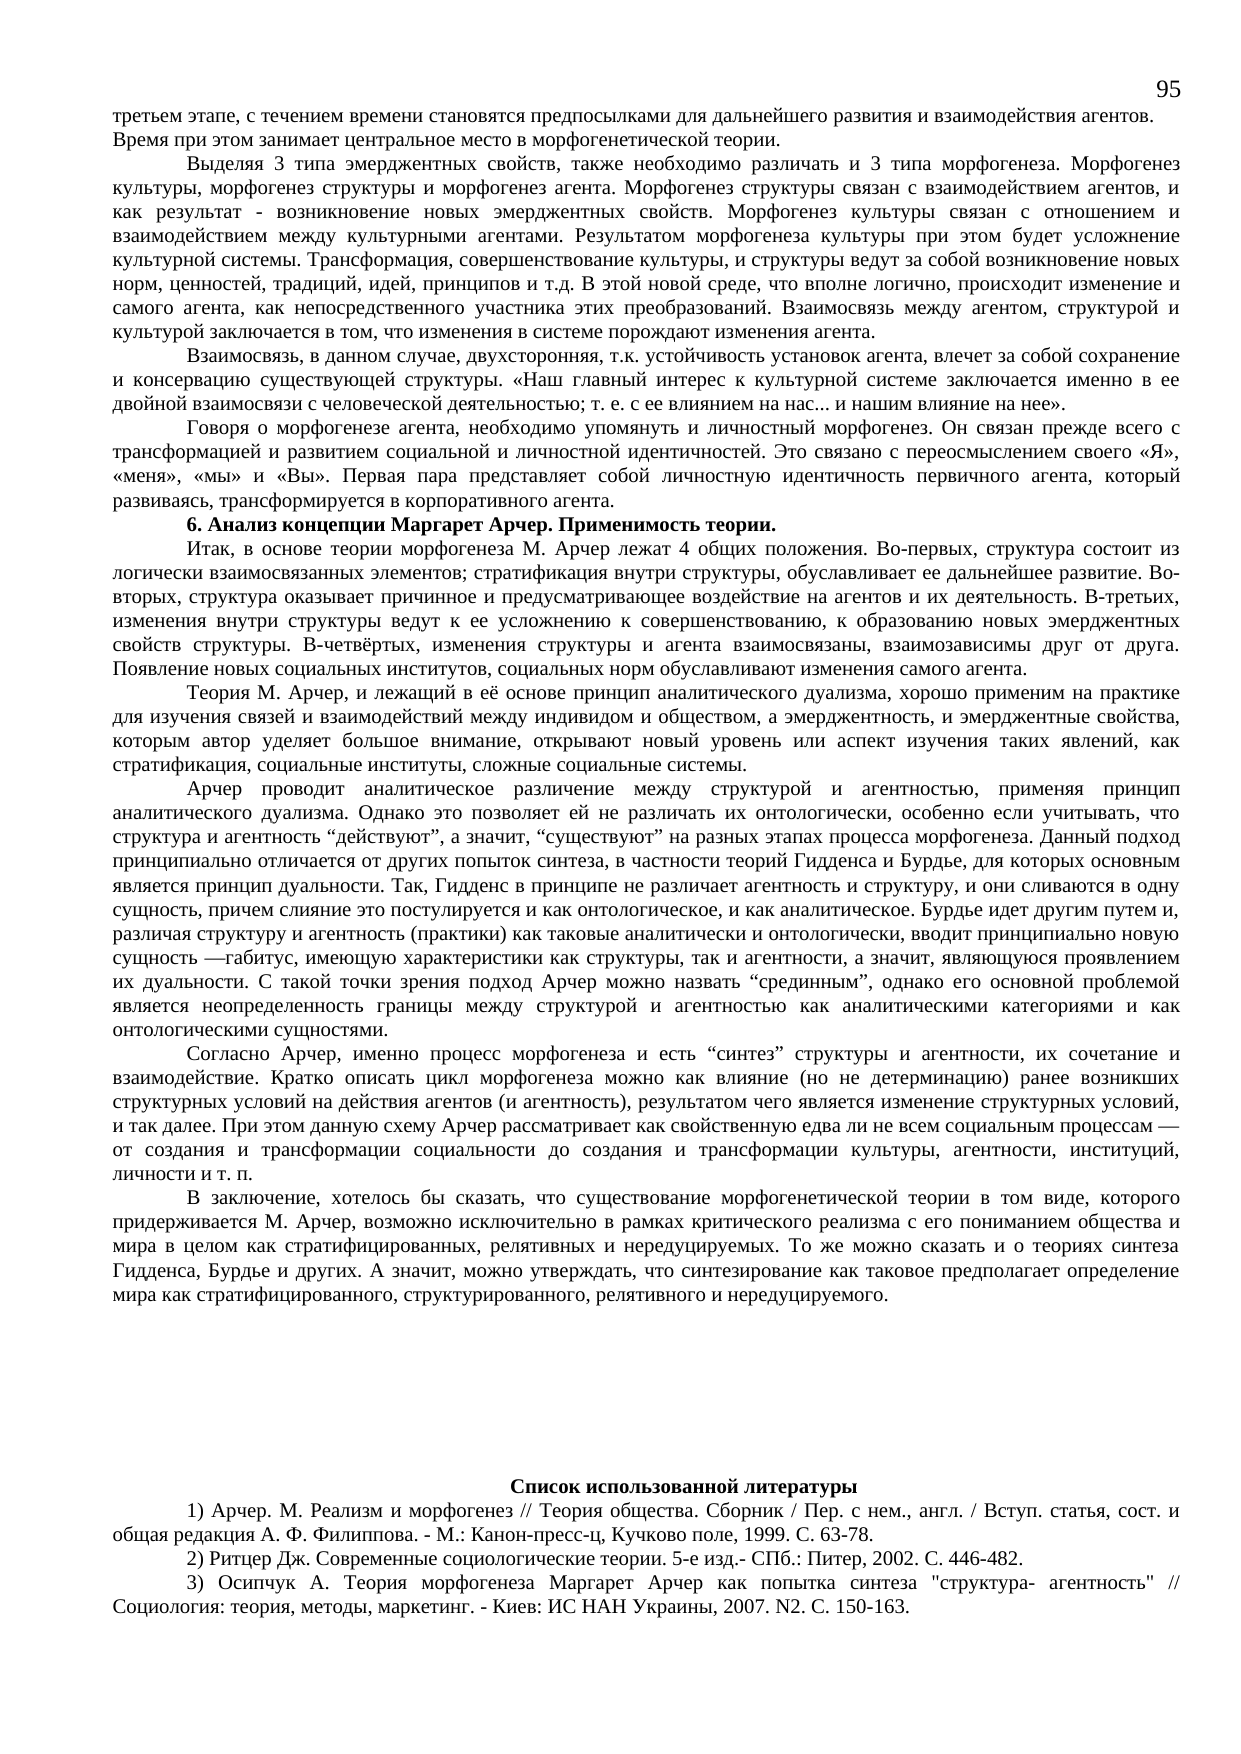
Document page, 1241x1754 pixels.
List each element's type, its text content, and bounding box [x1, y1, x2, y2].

text В заключение, хотелось бы сказать, что существование морфогенетической теории в том виде, которого придерживается М. Арчер, возможно исключительно в рамках критического реализма с его пониманием общества и мира в целом как стратифицированных, релятивных и нередуцируемых. То же можно сказать и о теориях синтеза Гидденса, Бурдье и других. А значит, можно утверждать, что синтезирование как таковое предполагает определение мира как стратифицированного, структурированного, релятивного и нередуцируемого. [112, 1185, 1181, 1306]
text Выделяя 3 типа эмерджентных свойств, также необходимо различать и 3 типа морфогенеза. Морфогенез культуры, морфогенез структуры и морфогенез агента. Морфогенез структуры связан с взаимодействием агентов, и как результат - возникновение новых эмерджентных свойств. Морфогенез культуры связан с отношением и взаимодействием между культурными агентами. Результатом морфогенеза культуры при этом будет усложнение культурной системы. Трансформация, совершенствование культуры, и структуры ведут за собой возникновение новых норм, ценностей, традиций, идей, принципов и т.д. В этой новой среде, что вполне логично, происходит изменение и самого агента, как непосредственного участника этих преобразований. Взаимосвязь между агентом, структурой и культурой заключается в том, что изменения в системе порождают изменения агента. [112, 151, 1181, 343]
text Взаимосвязь, в данном случае, двухсторонняя, т.к. устойчивость установок агента, влечет за собой сохранение и консервацию существующей структуры. «Наш главный интерес к культурной системе заключается именно в ее двойной взаимосвязи с человеческой деятельностью; т. е. с ее влиянием на нас... и нашим влияние на нее». [112, 343, 1181, 415]
text 6. Анализ концепции Маргарет Арчер. Применимость теории. [112, 512, 1181, 536]
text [112, 102, 1181, 151]
text Согласно Арчер, именно процесс морфогенеза и есть “синтез” структуры и агентности, их сочетание и взаимодействие. Кратко описать цикл морфогенеза можно как влияние (но не детерминацию) ранее возникших структурных условий на действия агентов (и агентность), результатом чего является изменение структурных условий, и так далее. При этом данную схему Арчер рассматривает как свойственную едва ли не всем социальным процессам — от создания и трансформации социальности до создания и трансформации культуры, агентности, институций, личности и т. п. [112, 1041, 1181, 1185]
text Арчер проводит аналитическое различение между структурой и агентностью, применяя принцип аналитического дуализма. Однако это позволяет ей не различать их онтологически, особенно если учитывать, что структура и агентность “действуют”, а значит, “существуют” на разных этапах процесса морфогенеза. Данный подход принципиально отличается от других попыток синтеза, в частности теорий Гидденса и Бурдье, для которых основным является принцип дуальности. Так, Гидденс в принципе не различает агентность и структуру, и они сливаются в одну сущность, причем слияние это постулируется и как онтологическое, и как аналитическое. Бурдье идет другим путем и, различая структуру и агентность (практики) как таковые аналитически и онтологически, вводит принципиально новую сущность —габитус, имеющую характеристики как структуры, так и агентности, а значит, являющуюся проявлением их дуальности. С такой точки зрения подход Арчер можно назвать “срединным”, однако его основной проблемой является неопределенность границы между структурой и агентностью как аналитическими категориями и как онтологическими сущностями. [112, 776, 1181, 1041]
text Говоря о морфогенезе агента, необходимо упомянуть и личностный морфогенез. Он связан прежде всего с трансформацией и развитием социальной и личностной идентичностей. Это связано с переосмыслением своего «Я», «меня», «мы» и «Вы». Первая пара представляет собой личностную идентичность первичного агента, который развиваясь, трансформируется в корпоративного агента. [112, 415, 1181, 512]
text 2) Ритцер Дж. Современные социологические теории. 5-е изд.- СПб.: Питер, 2002. С. 446-482. [112, 1546, 1181, 1570]
text Список использованной литературы [112, 1474, 1181, 1498]
text Итак, в основе теории морфогенеза М. Арчер лежат 4 общих положения. Во-первых, структура состоит из логически взаимосвязанных элементов; стратификация внутри структуры, обуславливает ее дальнейшее развитие. Во-вторых, структура оказывает причинное и предусматривающее воздействие на агентов и их деятельность. В-третьих, изменения внутри структуры ведут к ее усложнению к совершенствованию, к образованию новых эмерджентных свойств структуры. В-четвёртых, изменения структуры и агента взаимосвязаны, взаимозависимы друг от друга. Появление новых социальных институтов, социальных норм обуславливают изменения самого агента. [112, 536, 1181, 680]
text Теория М. Арчер, и лежащий в её основе принцип аналитического дуализма, хорошо применим на практике для изучения связей и взаимодействий между индивидом и обществом, а эмерджентность, и эмерджентные свойства, которым автор уделяет большое внимание, открывают новый уровень или аспект изучения таких явлений, как стратификация, социальные институты, сложные социальные системы. [112, 680, 1181, 776]
text 3) Осипчук А. Теория морфогенеза Маргарет Арчер как попытка синтеза "структура- агентность" // Социология: теория, методы, маркетинг. - Киев: ИС НАН Украины, 2007. N2. С. 150-163. [112, 1570, 1181, 1618]
text 1) Арчер. М. Реализм и морфогенез // Теория общества. Сборник / Пер. с нем., англ. / Вступ. статья, сост. и общая редакция А. Ф. Филиппова. - М.: Канон-пресс-ц, Кучково поле, 1999. С. 63-78. [112, 1498, 1181, 1546]
